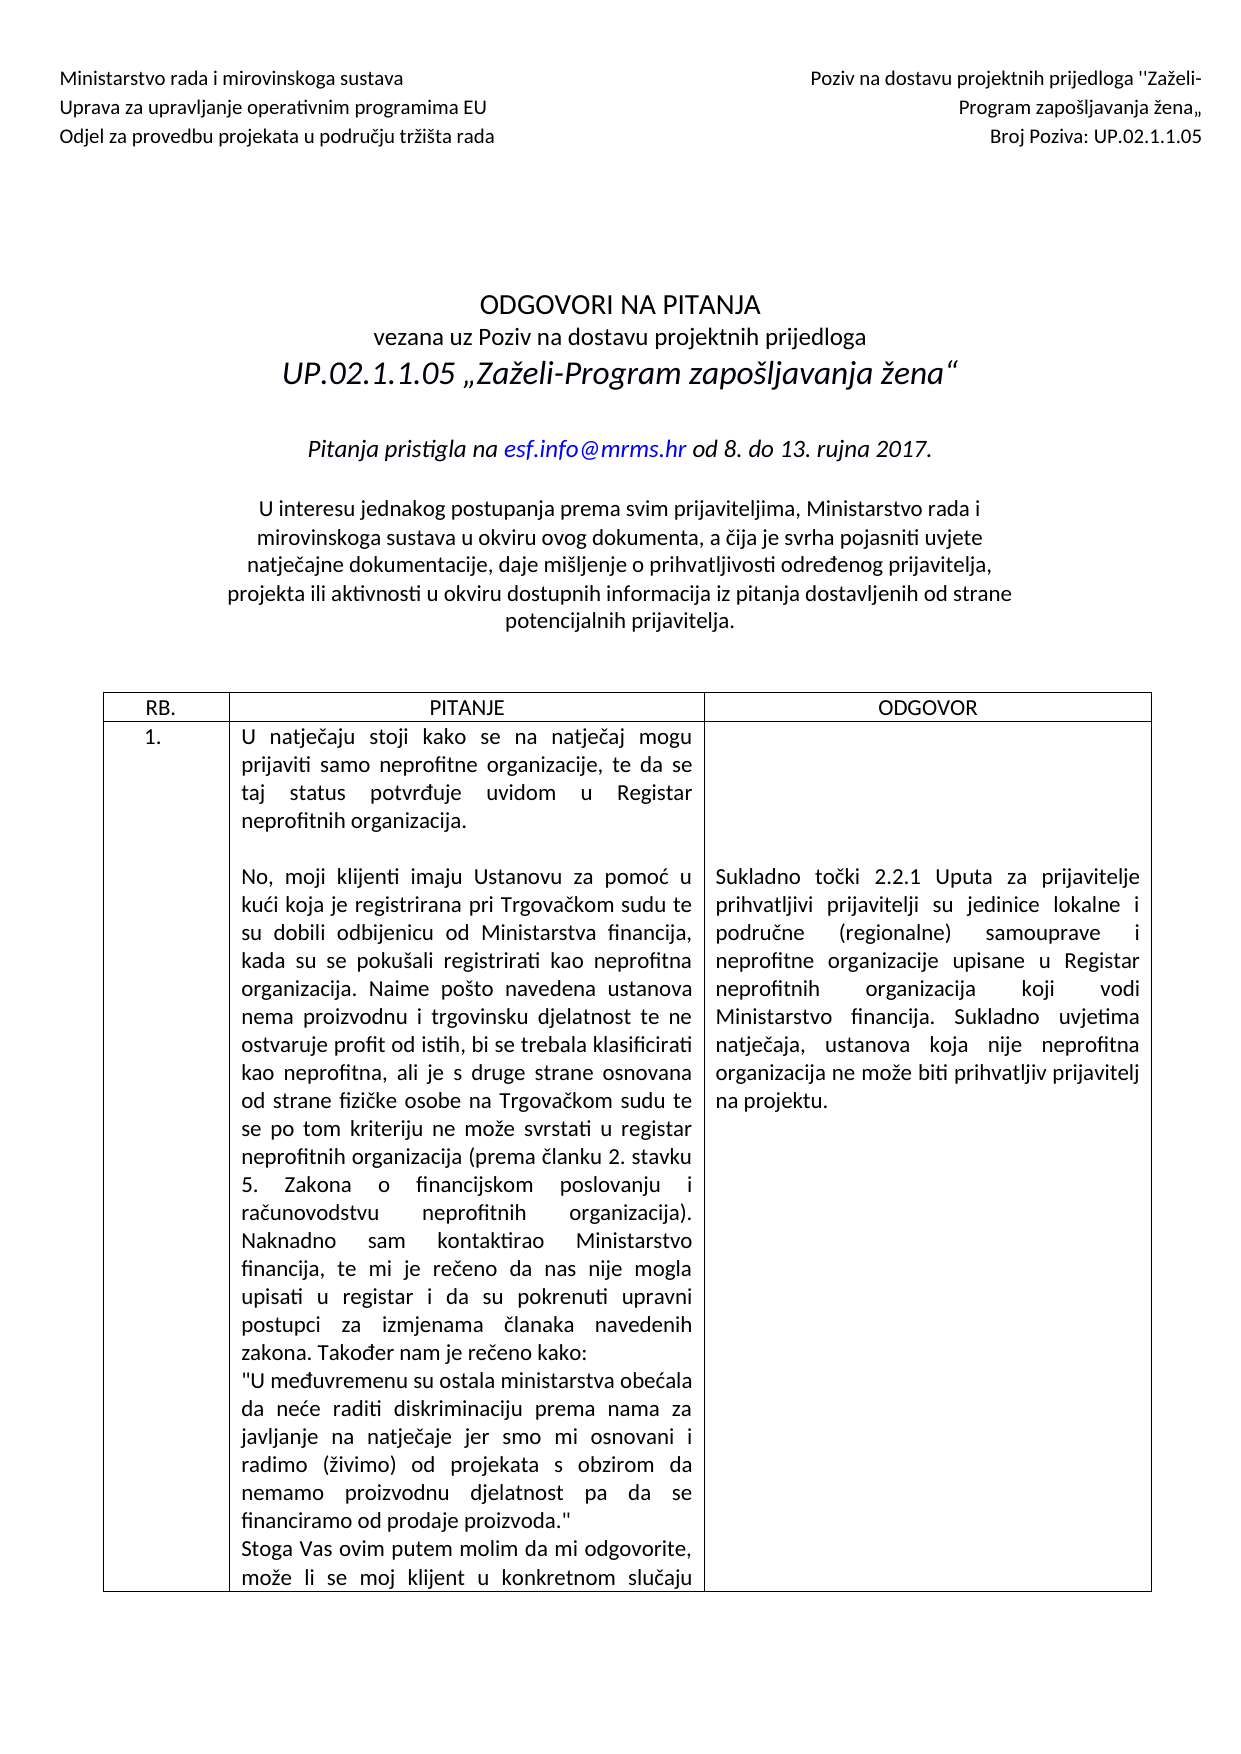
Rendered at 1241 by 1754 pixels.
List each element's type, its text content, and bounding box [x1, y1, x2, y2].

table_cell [705, 722, 1151, 1591]
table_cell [230, 722, 704, 1591]
text ODGOVORI NA PITANJA [148, 286, 1093, 322]
text potencijalnih prijavitelja. [148, 607, 1093, 667]
table_header RB. [104, 693, 229, 721]
table_header ODGOVOR [705, 693, 1151, 721]
text UP.02.1.1.05 „Zaželi-Program zapošljavanja žena“ [148, 352, 1093, 393]
table_cell [104, 722, 229, 1591]
text Pitanja pristigla na esf.info@mrms.hr od 8. do 13. rujna 2017. [148, 433, 1093, 464]
text projekta ili aktivnosti u okviru dostupnih informacija iz pitanja dostavljenih od strane [148, 579, 1093, 607]
text U interesu jednakog postupanja prema svim prijaviteljima, Ministarstvo rada i [148, 494, 1093, 523]
text natječajne dokumentacije, daje mišljenje o prihvatljivosti određenog prijavitelja, [148, 551, 1093, 579]
text vezana uz Poziv na dostavu projektnih prijedloga [148, 322, 1093, 352]
table_header PITANJE [230, 693, 704, 721]
text mirovinskoga sustava u okviru ovog dokumenta, a čija je svrha pojasniti uvjete [148, 523, 1093, 551]
